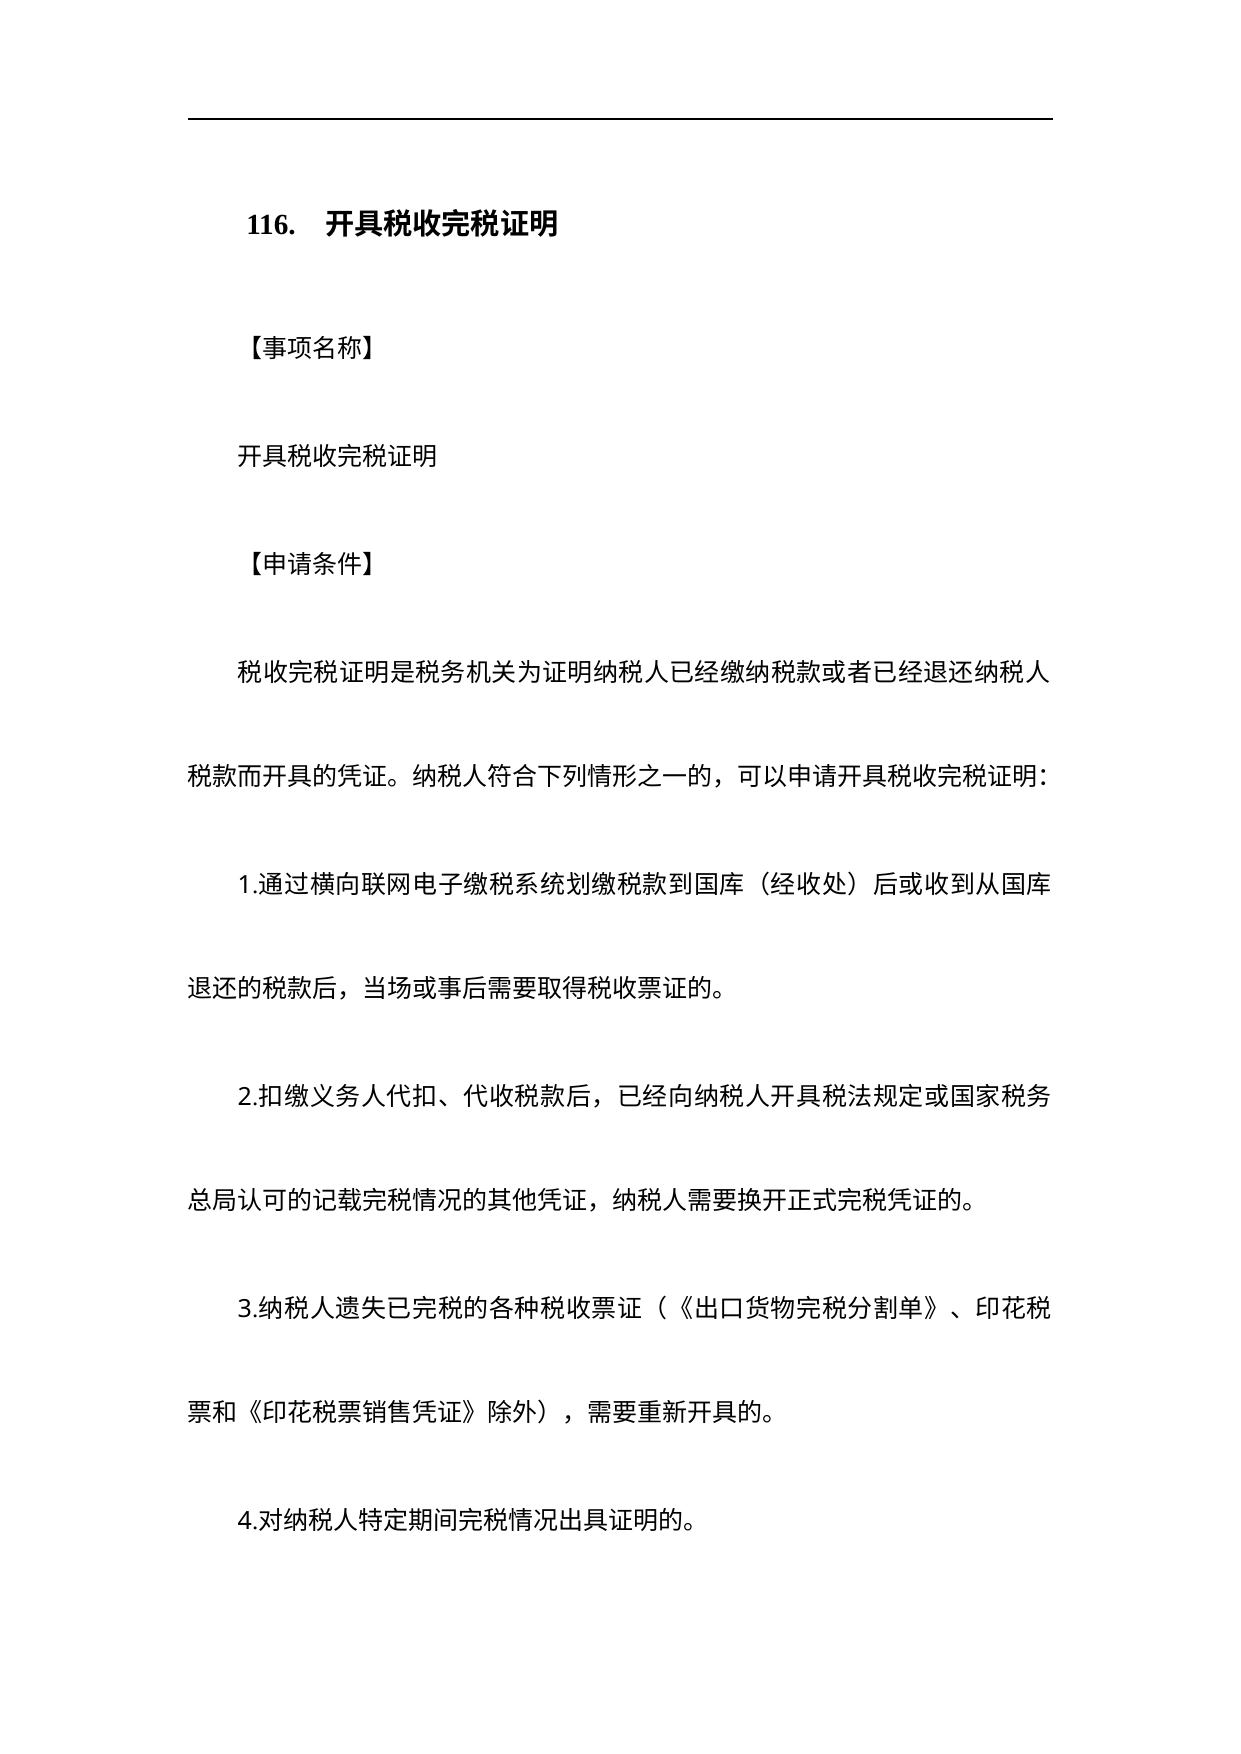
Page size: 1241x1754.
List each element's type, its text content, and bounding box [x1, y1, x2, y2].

text 【事项名称】 [187, 312, 1053, 381]
text 1.通过横向联网电子缴税系统划缴税款到国库（经收处）后或收到从国库退还的税款后，当场或事后需要取得税收票证的。 [187, 848, 1053, 1021]
text 116. 开具税收完税证明 [187, 187, 1053, 256]
text 4.对纳税人特定期间完税情况出具证明的。 [187, 1484, 1053, 1553]
text 税收完税证明是税务机关为证明纳税人已经缴纳税款或者已经退还纳税人税款而开具的凭证。纳税人符合下列情形之一的，可以申请开具税收完税证明： [187, 636, 1053, 809]
text 2.扣缴义务人代扣、代收税款后，已经向纳税人开具税法规定或国家税务总局认可的记载完税情况的其他凭证，纳税人需要换开正式完税凭证的。 [187, 1060, 1053, 1233]
text 开具税收完税证明 [187, 420, 1053, 489]
text 3.纳税人遗失已完税的各种税收票证（《出口货物完税分割单》、印花税票和《印花税票销售凭证》除外），需要重新开具的。 [187, 1272, 1053, 1445]
text 【申请条件】 [187, 528, 1053, 597]
